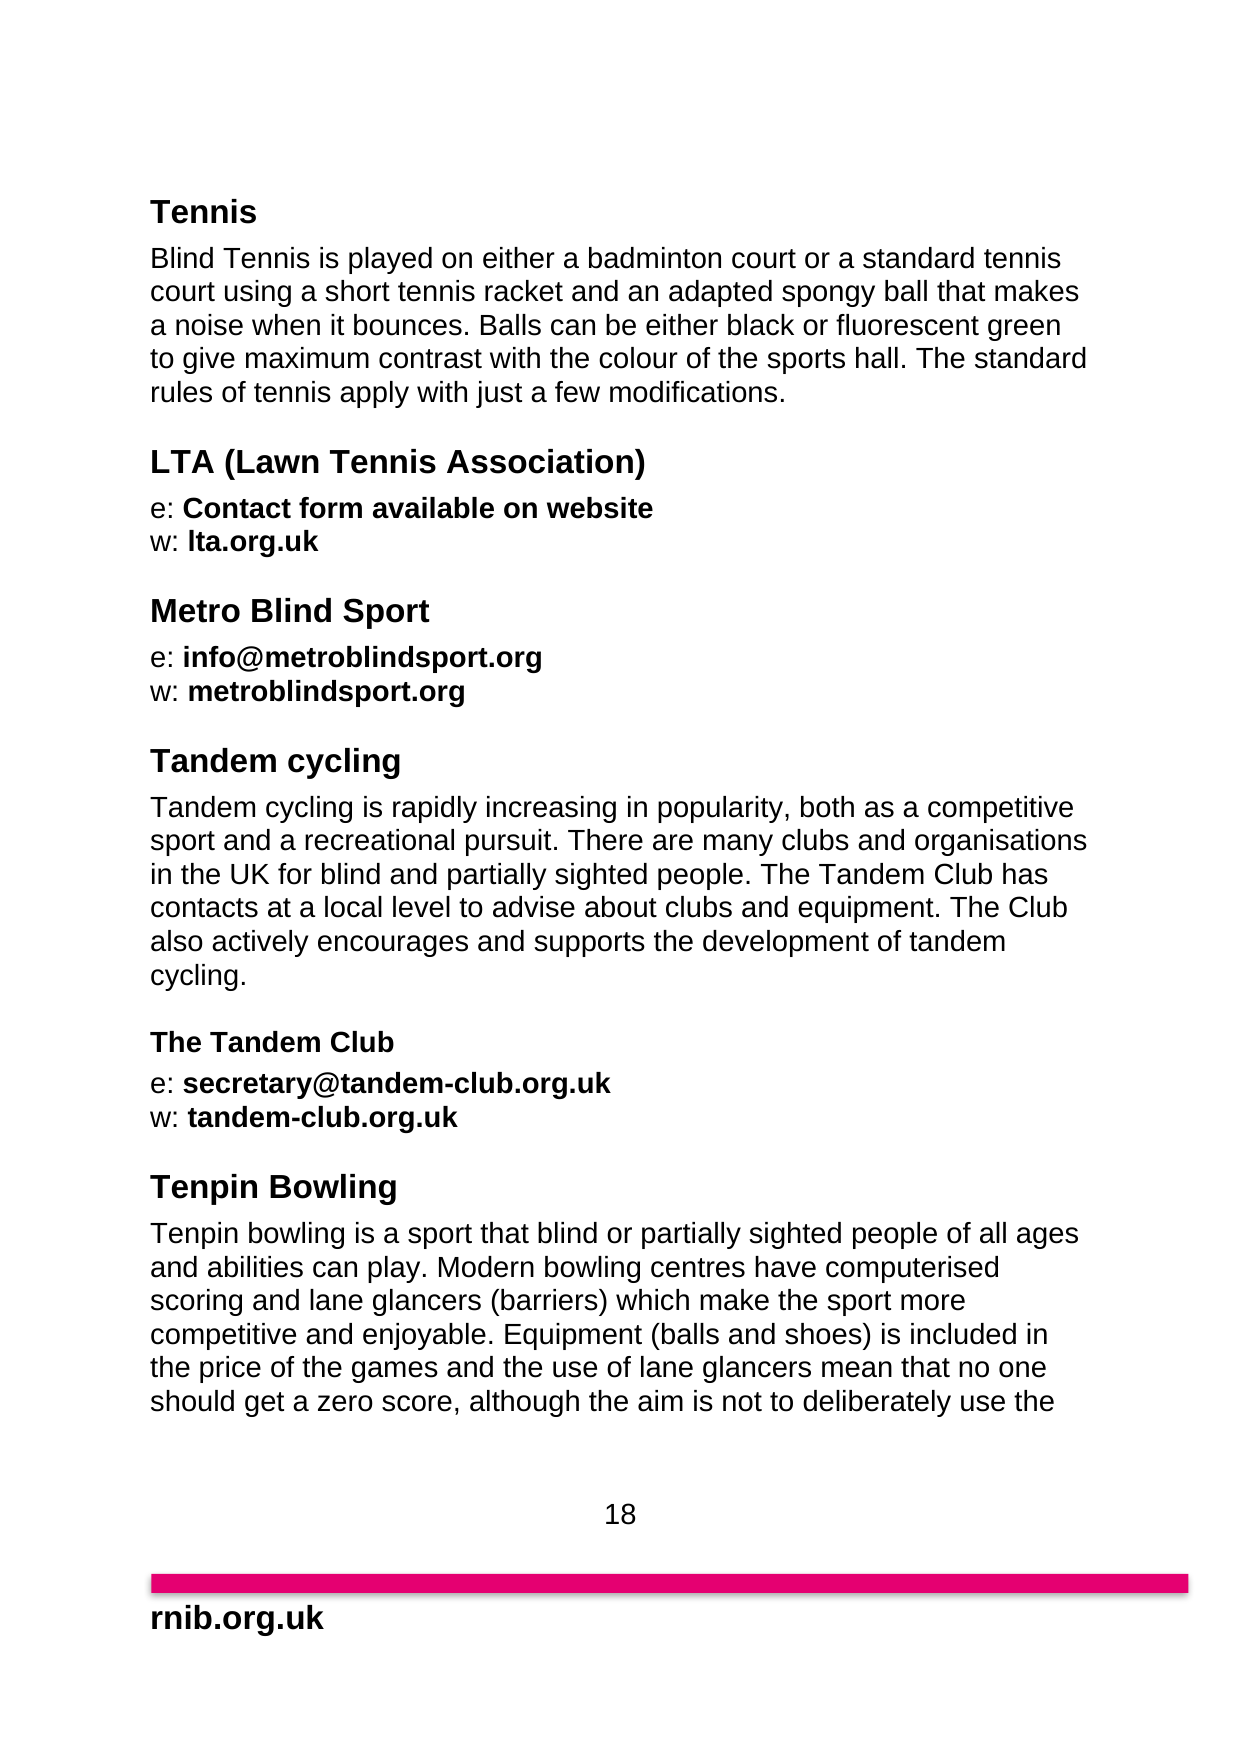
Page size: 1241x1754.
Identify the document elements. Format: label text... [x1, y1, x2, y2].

text w: lta.org.uk [150, 524, 1090, 558]
text w: metroblindsport.org [150, 674, 1090, 707]
subtitle The Tandem Club [150, 1025, 1090, 1058]
text e: secretary@tandem-club.org.uk [150, 1067, 1090, 1100]
subtitle Metro Blind Sport [150, 592, 1090, 630]
text e: info@metroblindsport.org [150, 640, 1090, 674]
text w: tandem-club.org.uk [150, 1100, 1090, 1134]
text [150, 1216, 1090, 1417]
subtitle Tennis [150, 192, 1090, 230]
text Tandem cycling is rapidly increasing in popularity, both as a competitive sport and a recreational pursuit. There are many clubs and organisations in the UK for blind and partially sighted people. The Tandem Club has contacts at a local level to advise about clubs and equipment. The Club also actively encourages and supports the development of tandem cycling. [150, 790, 1090, 991]
subtitle Tenpin Bowling [150, 1167, 1090, 1206]
text Blind Tennis is played on either a badminton court or a standard tennis court using a short tennis racket and an adapted spongy ball that makes a noise when it bounces. Balls can be either black or fluorescent green to give maximum contrast with the colour of the sports hall. The standard rules of tennis apply with just a few modifications. [150, 241, 1090, 408]
text e: Contact form available on website [150, 491, 1090, 524]
subtitle LTA (Lawn Tennis Association) [150, 442, 1090, 481]
subtitle Tandem cycling [150, 741, 1090, 779]
